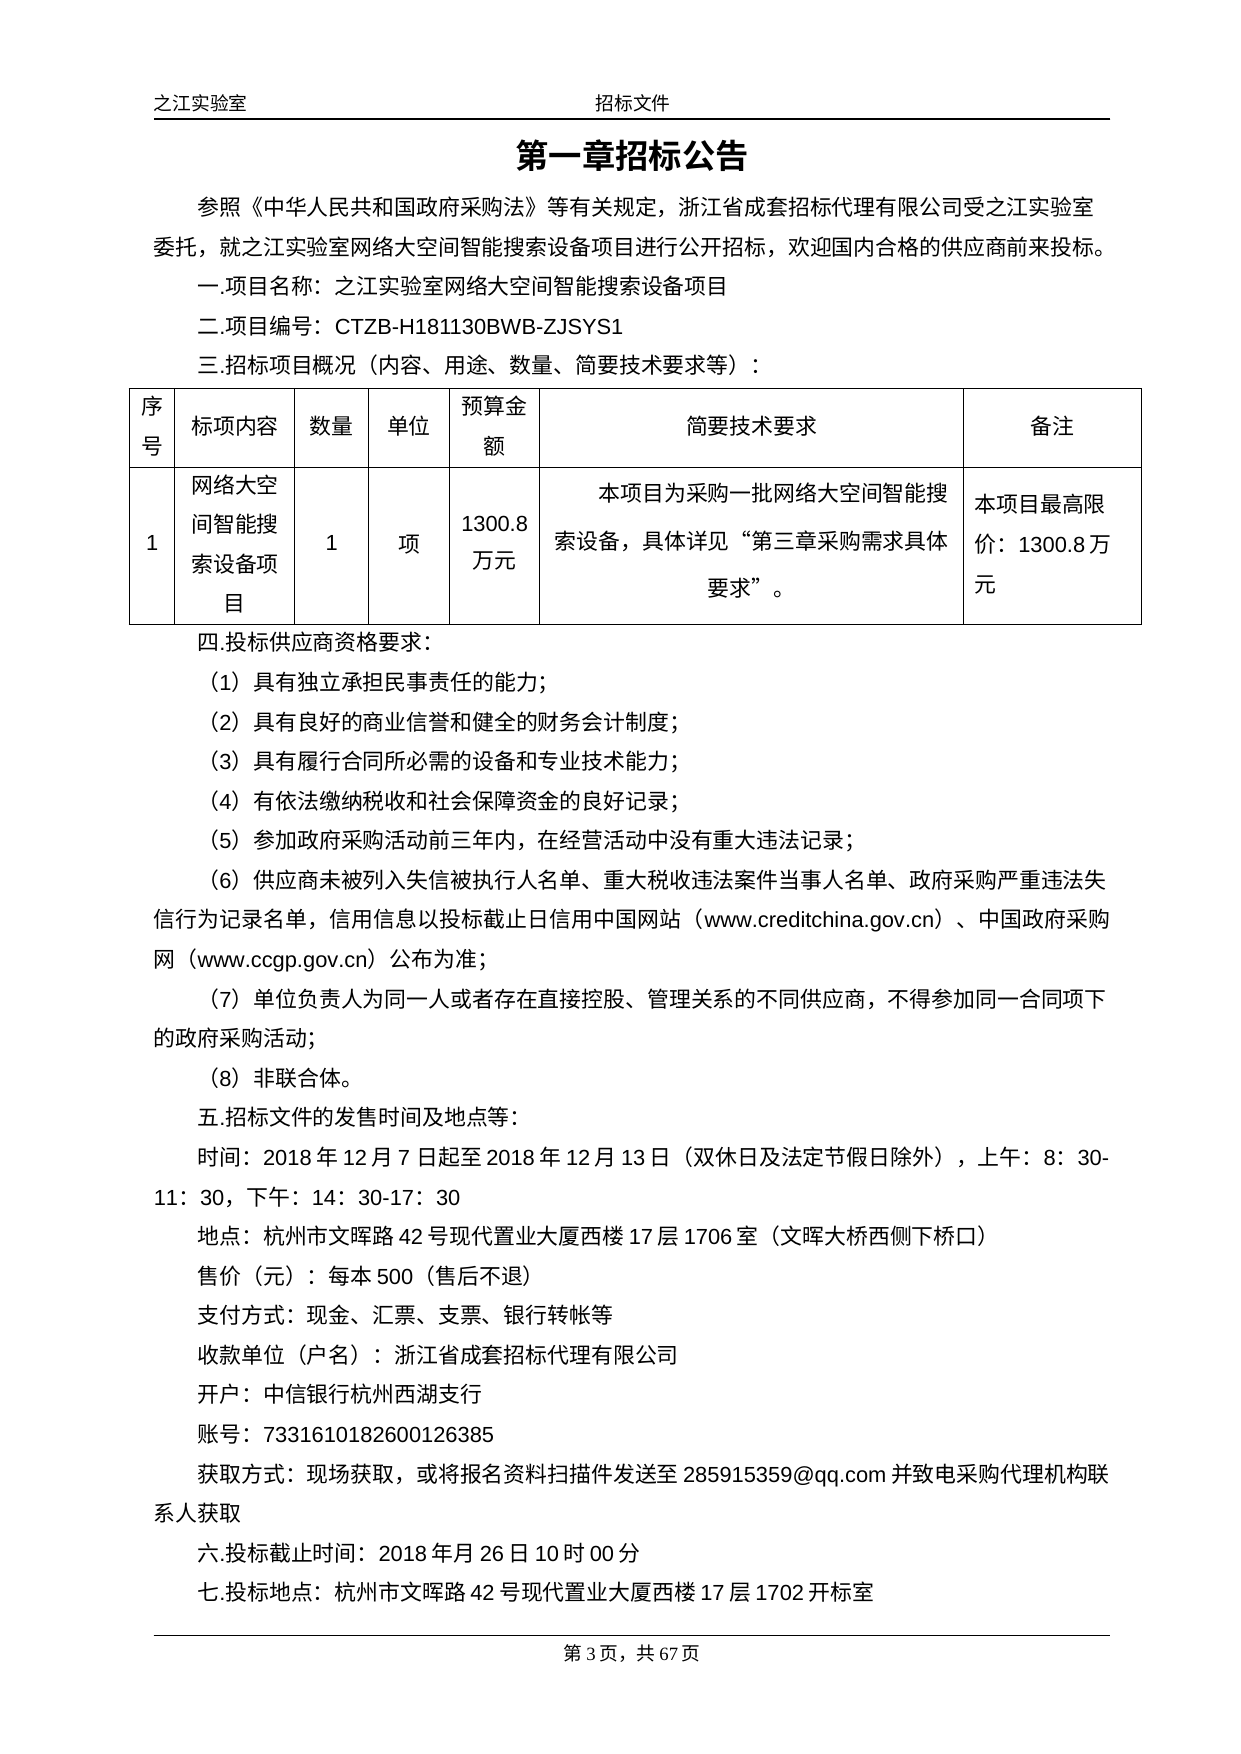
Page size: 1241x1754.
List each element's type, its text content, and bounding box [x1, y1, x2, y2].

text 六.投标截止时间：2018年月26日10时00分 [153, 1536, 1110, 1567]
table_header 简要技术要求 [540, 389, 963, 467]
text 七.投标地点：杭州市文晖路42号现代置业大厦西楼17层1702开标室 [153, 1575, 1110, 1607]
text （6）供应商未被列入失信被执行人名单、重大税收违法案件当事人名单、政府采购严重违法失信行为记录名单，信用信息以投标截止日信用中国网站（www.creditchina.gov.cn）、中国政府采购网（www.ccgp.gov.cn）公布为准； [153, 863, 1110, 974]
text 账号：7331610182600126385 [153, 1417, 1110, 1449]
text （4）有依法缴纳税收和社会保障资金的良好记录； [153, 784, 1110, 815]
text （5）参加政府采购活动前三年内，在经营活动中没有重大违法记录； [153, 823, 1110, 855]
subtitle 第一章招标公告 [153, 130, 1110, 178]
text 售价（元）：每本500（售后不退） [153, 1259, 1110, 1290]
table_cell 1 [295, 468, 368, 624]
table_header 序号 [130, 389, 174, 467]
table_header 备注 [964, 389, 1141, 467]
text 参照《中华人民共和国政府采购法》等有关规定，浙江省成套招标代理有限公司受之江实验室委托，就之江实验室网络大空间智能搜索设备项目进行公开招标，欢迎国内合格的供应商前来投标。 [153, 190, 1110, 261]
table_cell 1300.8万元 [450, 468, 539, 624]
text 三.招标项目概况（内容、用途、数量、简要技术要求等）： [153, 348, 1110, 380]
text 一.项目名称：之江实验室网络大空间智能搜索设备项目 [153, 269, 1110, 301]
text （7）单位负责人为同一人或者存在直接控股、管理关系的不同供应商，不得参加同一合同项下的政府采购活动； [153, 982, 1110, 1053]
table_cell 1 [130, 468, 174, 624]
table_header 单位 [369, 389, 449, 467]
table_cell 项 [369, 468, 449, 624]
text （3）具有履行合同所必需的设备和专业技术能力； [153, 744, 1110, 776]
text （8）非联合体。 [153, 1061, 1110, 1092]
table_cell 本项目最高限价：1300.8万元 [964, 468, 1141, 624]
text 获取方式：现场获取，或将报名资料扫描件发送至285915359@qq.com并致电采购代理机构联系人获取 [153, 1457, 1110, 1528]
text 地点：杭州市文晖路42号现代置业大厦西楼17层1706室（文晖大桥西侧下桥口） [153, 1219, 1110, 1251]
text 五.招标文件的发售时间及地点等： [153, 1100, 1110, 1132]
table_cell 本项目为采购一批网络大空间智能搜索设备，具体详见“第三章采购需求具体要求”。 [540, 468, 963, 624]
table_header 标项内容 [175, 389, 294, 467]
text 开户：中信银行杭州西湖支行 [153, 1377, 1110, 1409]
text （2）具有良好的商业信誉和健全的财务会计制度； [153, 704, 1110, 736]
text （1）具有独立承担民事责任的能力； [153, 665, 1110, 697]
table_cell 网络大空间智能搜索设备项目 [175, 468, 294, 624]
text 收款单位（户名）：浙江省成套招标代理有限公司 [153, 1338, 1110, 1369]
table_header 预算金额 [450, 389, 539, 467]
text 支付方式：现金、汇票、支票、银行转帐等 [153, 1298, 1110, 1330]
table_header 数量 [295, 389, 368, 467]
text 时间：2018年 12月7 日起至2018年 12月13日（双休日及法定节假日除外），上午：8：30-11：30，下午：14：30-17：30 [153, 1140, 1110, 1211]
text 四.投标供应商资格要求： [153, 625, 1110, 657]
text 二.项目编号：CTZB-H181130BWB-ZJSYS1 [153, 309, 1110, 341]
